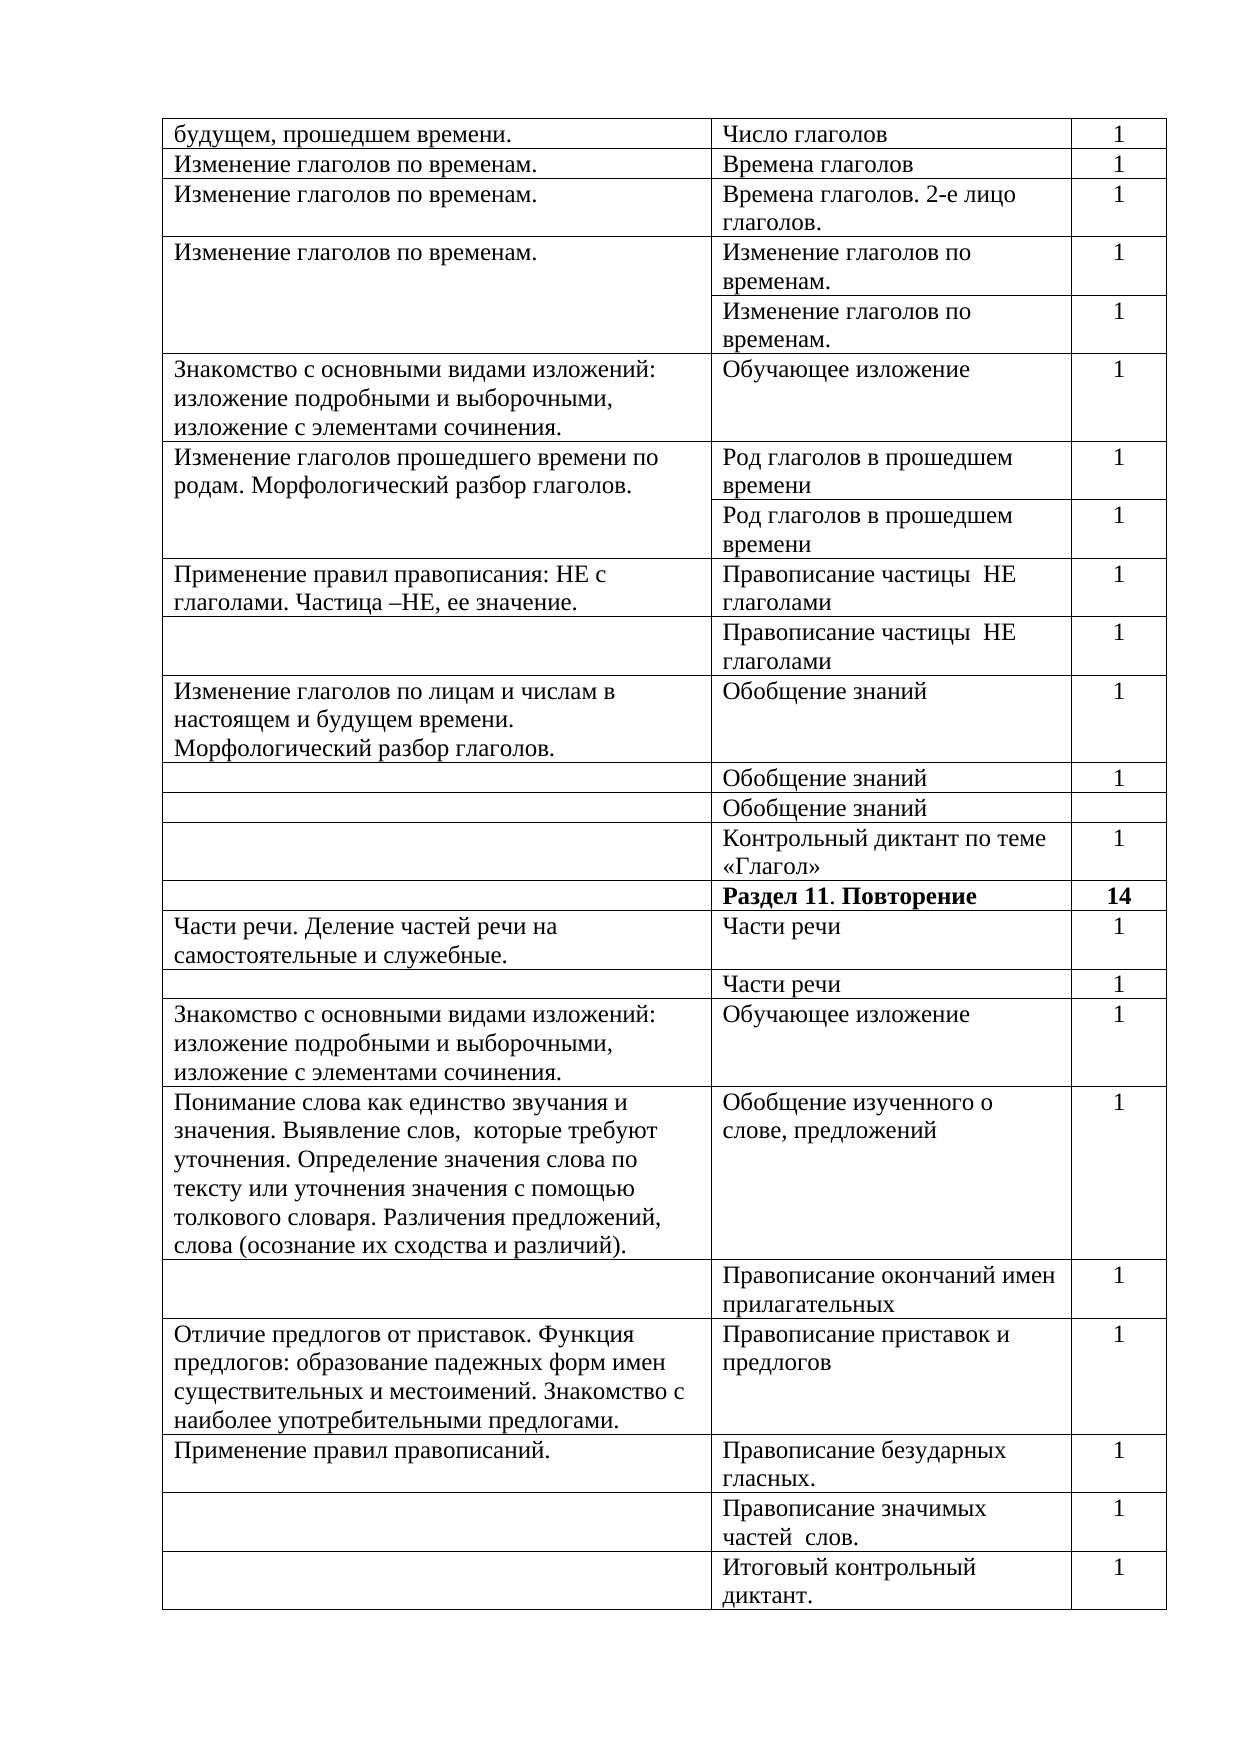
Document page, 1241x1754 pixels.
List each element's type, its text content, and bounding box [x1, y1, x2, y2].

table_cell 1 [1072, 442, 1166, 499]
table_cell 1 [1072, 617, 1166, 675]
table_cell Род глаголов в прошедшем времени [712, 442, 1071, 499]
table_cell [163, 881, 711, 910]
table_cell 1 [1072, 119, 1166, 148]
table_cell Знакомство с основными видами изложений: изложение подробными и выборочными, изложение с элементами сочинения. [163, 354, 711, 441]
table_cell Правописание частицы НЕ глаголами [712, 559, 1071, 616]
table_cell Правописание приставок и предлогов [712, 1319, 1071, 1434]
table_cell Времена глаголов [712, 149, 1071, 178]
table_cell Применение правил правописаний. [163, 1435, 711, 1492]
table_cell Изменение глаголов по временам. [163, 149, 711, 178]
table_cell Знакомство с основными видами изложений: изложение подробными и выборочными, изложение с элементами сочинения. [163, 999, 711, 1086]
table_cell Понимание слова как единство звучания и значения. Выявление слов, которые требуют уточнения. Определение значения слова по тексту или уточнения значения с помощью толкового словаря. Различения предложений, слова (осознание их сходства и различий). [163, 1087, 711, 1259]
table_cell Обобщение знаний [712, 763, 1071, 792]
table_cell 1 [1072, 676, 1166, 762]
table_cell Изменение глаголов прошедшего времени по родам. Морфологический разбор глаголов. [163, 442, 711, 558]
table_cell [163, 1552, 711, 1609]
table_cell Изменение глаголов по временам. [163, 179, 711, 236]
table_cell Применение правил правописания: НЕ с глаголами. Частица –НЕ, ее значение. [163, 559, 711, 616]
table_cell Изменение глаголов по лицам и числам в настоящем и будущем времени. Морфологический разбор глаголов. [163, 676, 711, 762]
table_cell Правописание окончаний имен прилагательных [712, 1260, 1071, 1318]
table_cell Правописание частицы НЕ глаголами [712, 617, 1071, 675]
table_cell 1 [1072, 149, 1166, 178]
table_cell Обучающее изложение [712, 354, 1071, 441]
table_cell 1 [1072, 763, 1166, 792]
table_cell 1 [1072, 970, 1166, 998]
table_cell Обобщение знаний [712, 793, 1071, 822]
table_cell [163, 763, 711, 792]
table_cell Части речи. Деление частей речи на самостоятельные и служебные. [163, 911, 711, 968]
table_cell Правописание безударных гласных. [712, 1435, 1071, 1492]
table_cell [163, 1260, 711, 1318]
table_cell Отличие предлогов от приставок. Функция предлогов: образование падежных форм имен существительных и местоимений. Знакомство с наиболее употребительными предлогами. [163, 1319, 711, 1434]
table_cell Части речи [712, 970, 1071, 998]
table_cell Обучающее изложение [712, 999, 1071, 1086]
table_cell 1 [1072, 1260, 1166, 1318]
table_cell 1 [1072, 999, 1166, 1086]
table_cell Обобщение знаний [712, 676, 1071, 762]
table_cell 1 [1072, 296, 1166, 353]
table_cell 1 [1072, 179, 1166, 236]
table_cell Раздел 11. Повторение [712, 881, 1071, 910]
table_cell Контрольный диктант по теме «Глагол» [712, 823, 1071, 880]
table_cell Правописание значимых частей слов. [712, 1493, 1071, 1551]
table_cell 1 [1072, 237, 1166, 295]
table_cell [163, 1493, 711, 1551]
table_cell 1 [1072, 911, 1166, 968]
table_cell 14 [1072, 881, 1166, 910]
table_cell 1 [1072, 1319, 1166, 1434]
table_cell Изменение глаголов по временам. [163, 237, 711, 353]
table_cell Число глаголов [712, 119, 1071, 148]
table_cell 1 [1072, 354, 1166, 441]
table_cell [163, 793, 711, 822]
table_cell 1 [1072, 1087, 1166, 1259]
table_cell [163, 823, 711, 880]
table_cell 1 [1072, 823, 1166, 880]
table_cell [163, 617, 711, 675]
table_cell Части речи [712, 911, 1071, 968]
table_cell Род глаголов в прошедшем времени [712, 500, 1071, 558]
table_cell 1 [1072, 500, 1166, 558]
table_cell Обобщение изученного о слове, предложений [712, 1087, 1071, 1259]
table_cell Времена глаголов. 2-е лицо глаголов. [712, 179, 1071, 236]
table_cell [163, 970, 711, 998]
table_cell 1 [1072, 1493, 1166, 1551]
table_cell 1 [1072, 1435, 1166, 1492]
table_cell [1072, 793, 1166, 822]
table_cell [163, 119, 711, 148]
table_cell 1 [1072, 559, 1166, 616]
table_cell 1 [1072, 1552, 1166, 1609]
table_cell Изменение глаголов по временам. [712, 296, 1071, 353]
table_cell Изменение глаголов по временам. [712, 237, 1071, 295]
table_cell Итоговый контрольный диктант. [712, 1552, 1071, 1609]
